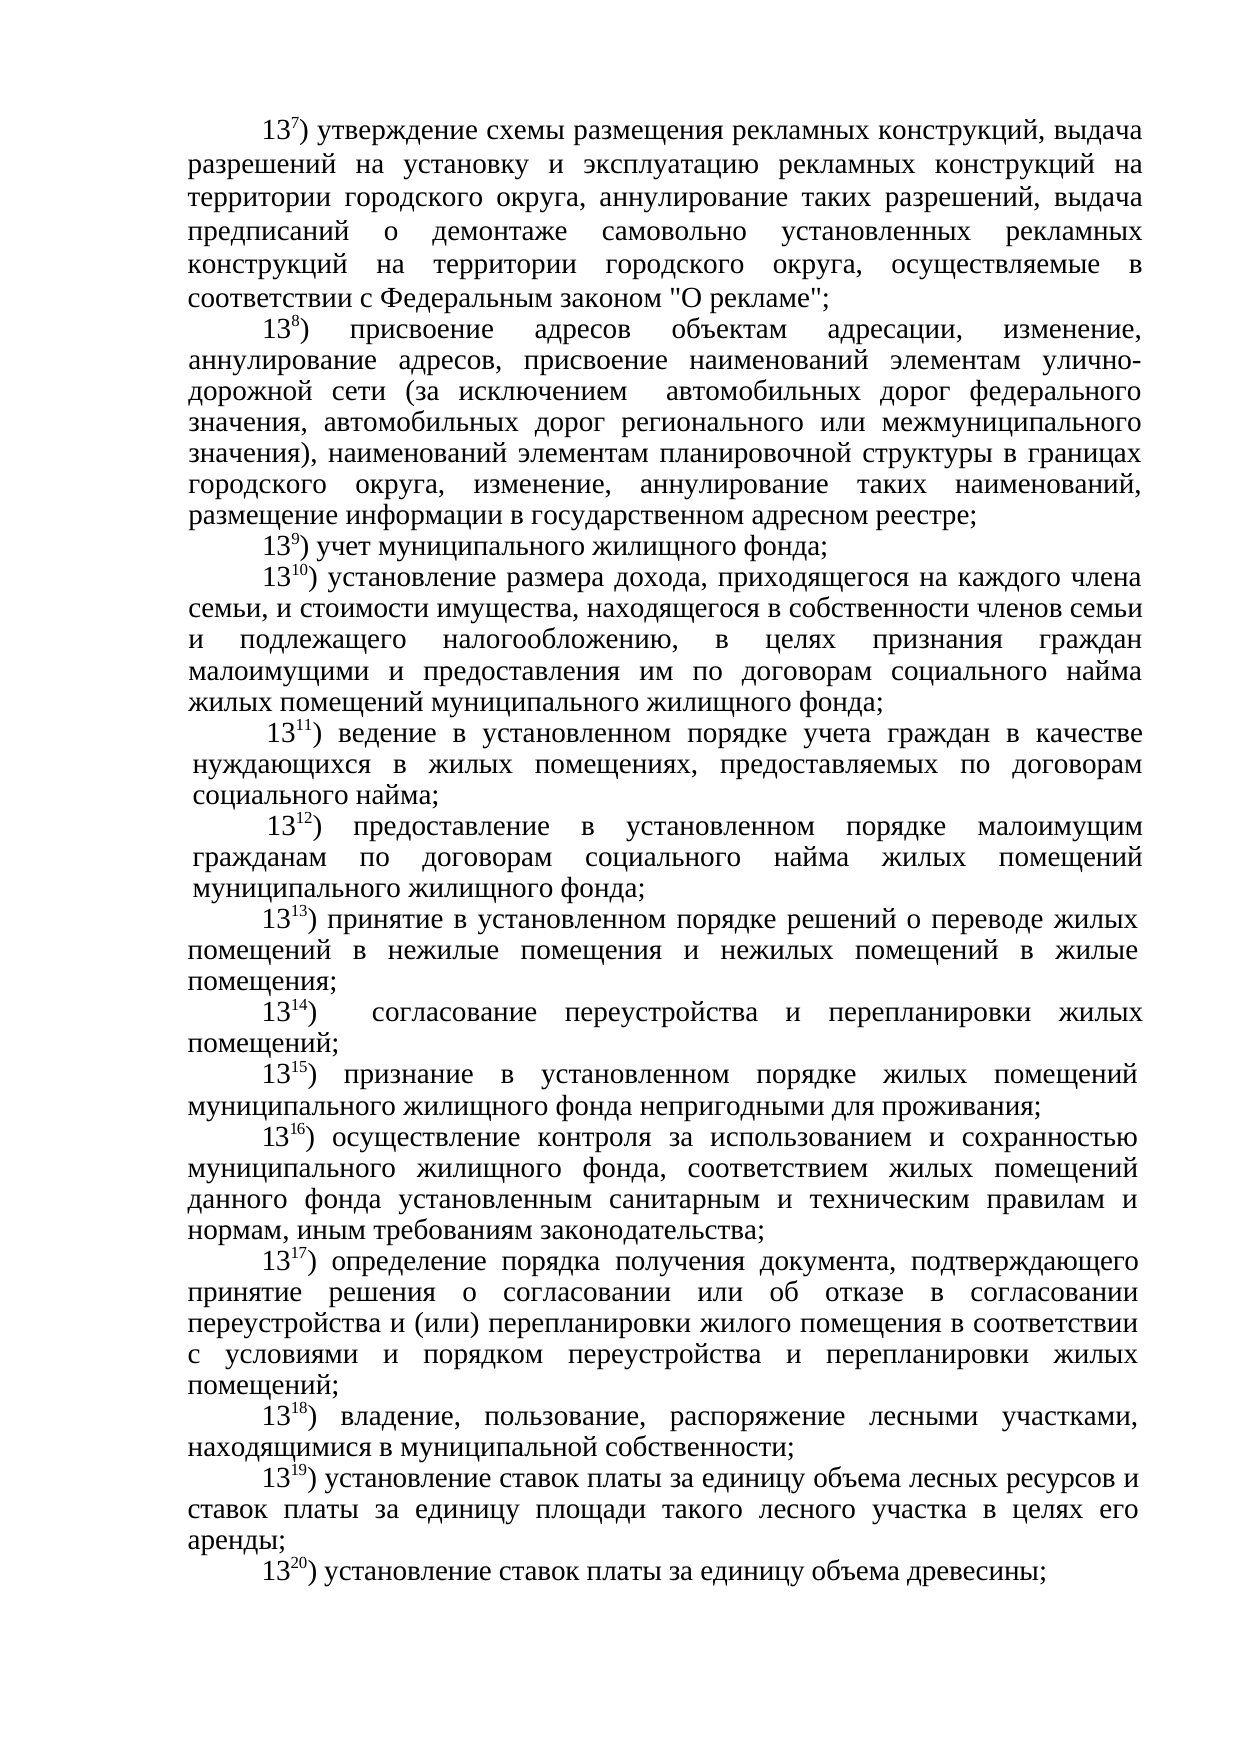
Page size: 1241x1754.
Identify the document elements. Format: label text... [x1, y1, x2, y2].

text 1311) ведение в установленном порядке учета граждан в качестве нуждающихся в жилых помещениях, предоставляемых по договорам социального найма; [192, 717, 1143, 810]
text 1313) принятие в установленном порядке решений о переводе жилых помещений в нежилые помещения и нежилых помещений в жилые помещения; [187, 904, 1139, 997]
text 1314) согласование переустройства и перепланировки жилых помещений; [187, 997, 1144, 1059]
text 1316) осуществление контроля за использованием и сохранностью муниципального жилищного фонда, соответствием жилых помещений данного фонда установленным санитарным и техническим правилам и нормам, иным требованиям законодательства; [187, 1121, 1139, 1245]
text 138) присвоение адресов объектам адресации, изменение, аннулирование адресов, присвоение наименований элементам улично-дорожной сети (за исключением автомобильных дорог федерального значения, автомобильных дорог регионального или межмуниципального значения), наименований элементам планировочной структуры в границах городского округа, изменение, аннулирование таких наименований, размещение информации в государственном адресном реестре; [188, 314, 1142, 531]
text 1320) установление ставок платы за единицу объема древесины; [187, 1556, 1144, 1587]
text 1310) установление размера дохода, приходящегося на каждого члена семьи, и стоимости имущества, находящегося в собственности членов семьи и подлежащего налогообложению, в целях признания граждан малоимущими и предоставления им по договорам социального найма жилых помещений муниципального жилищного фонда; [188, 562, 1143, 717]
text 1319) установление ставок платы за единицу объема лесных ресурсов и ставок платы за единицу площади такого лесного участка в целях его аренды; [187, 1463, 1140, 1556]
text 1317) определение порядка получения документа, подтверждающего принятие решения о согласовании или об отказе в согласовании переустройства и (или) перепланировки жилого помещения в соответствии с условиями и порядком переустройства и перепланировки жилых помещений; [187, 1245, 1139, 1401]
text 1318) владение, пользование, распоряжение лесными участками, находящимися в муниципальной собственности; [187, 1401, 1138, 1463]
text 139) учет муниципального жилищного фонда; [188, 531, 1144, 562]
text 1315) признание в установленном порядке жилых помещений муниципального жилищного фонда непригодными для проживания; [187, 1059, 1139, 1121]
text 137) утверждение схемы размещения рекламных конструкций, выдача разрешений на установку и эксплуатацию рекламных конструкций на территории городского округа, аннулирование таких разрешений, выдача предписаний о демонтаже самовольно установленных рекламных конструкций на территории городского округа, осуществляемые в соответствии с Федеральным законом "О рекламе"; [187, 112, 1144, 314]
text 1312) предоставление в установленном порядке малоимущим гражданам по договорам социального найма жилых помещений муниципального жилищного фонда; [192, 811, 1144, 904]
